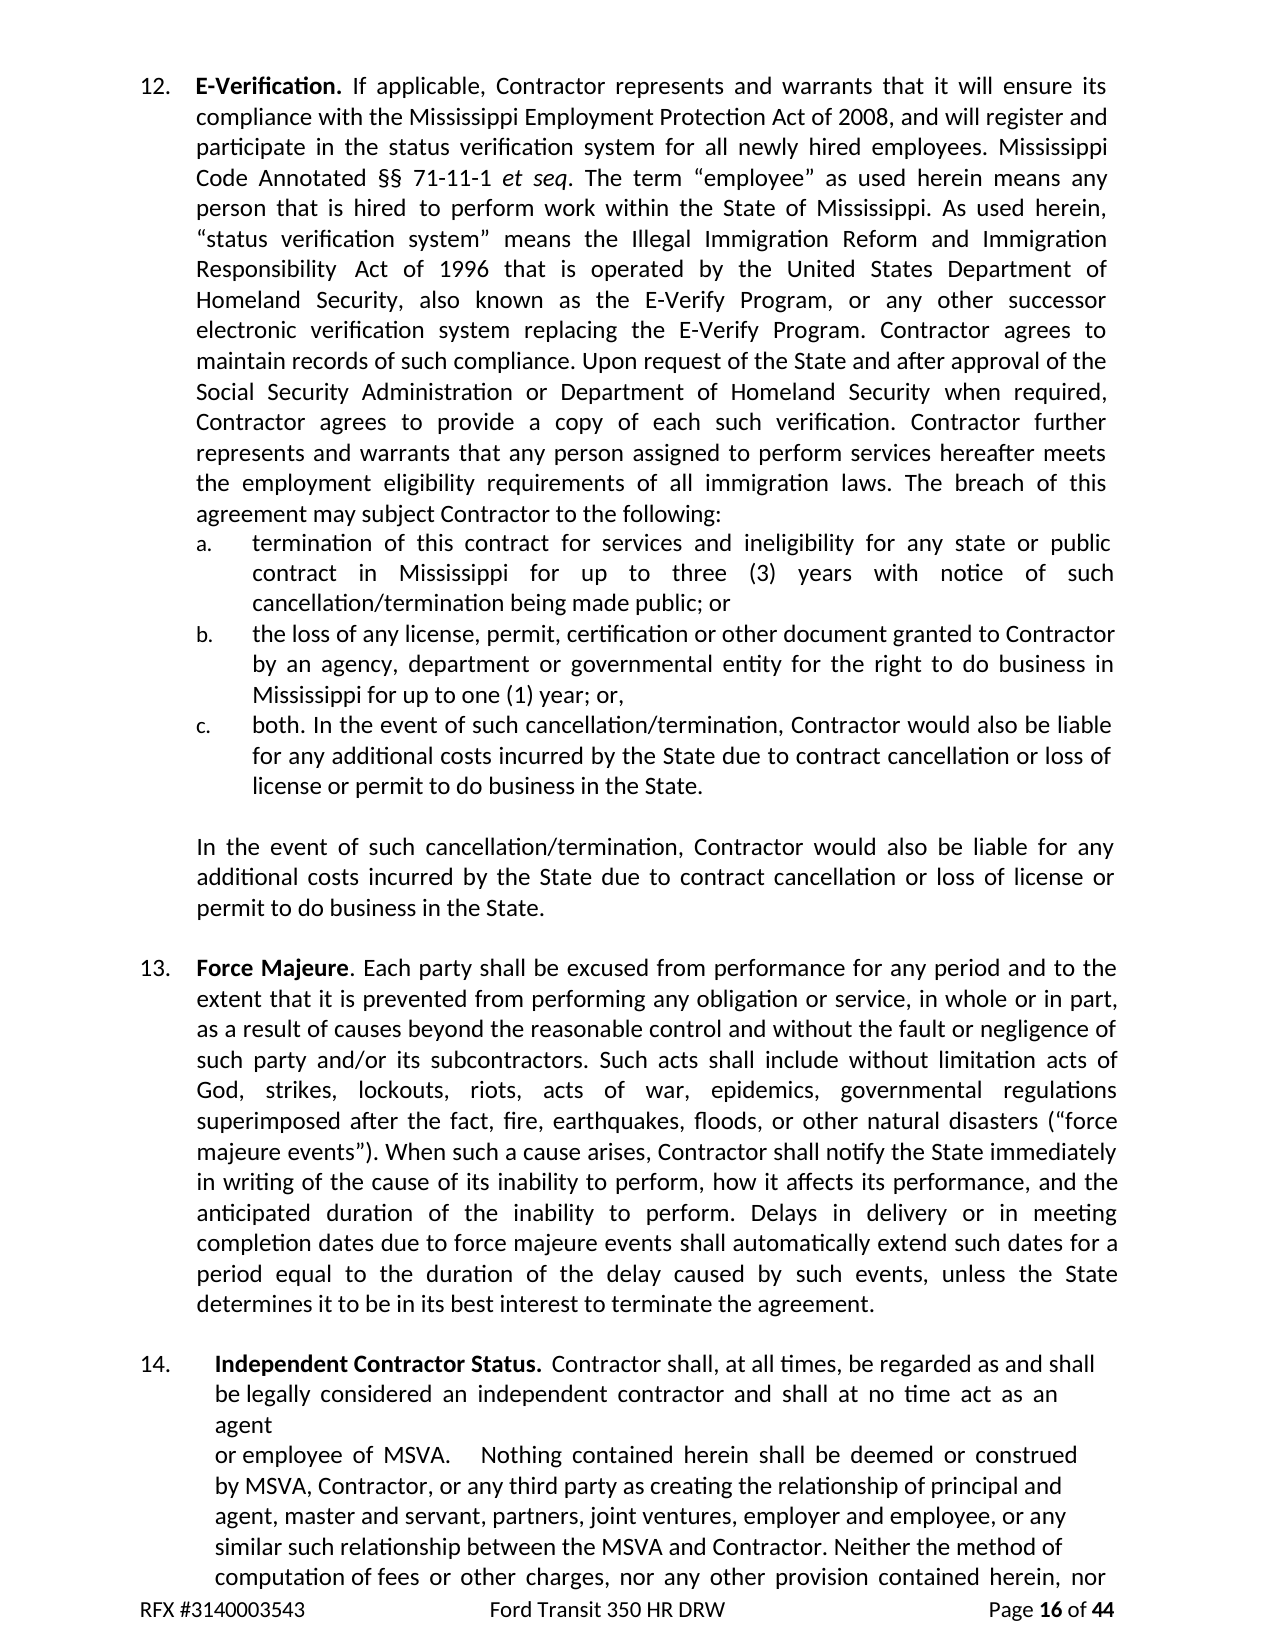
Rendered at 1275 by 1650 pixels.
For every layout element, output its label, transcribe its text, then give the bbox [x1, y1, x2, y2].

text In the event of such cancellation/termination, Contractor would also be liable for any additional costs incurred by the State due to contract cancellation or loss of license or permit to do business in the State. [196, 831, 1116, 922]
list the loss of any license, permit, certification or other document granted to Contractor by an agency, department or governmental entity for the right to do business in Mississippi for up to one (1) year; or, [196, 618, 1116, 709]
list termination of this contract for services and ineligibility for any state or public [196, 528, 1198, 557]
text contract in Mississippi for up to three (3) years with notice of such cancellation/termination being made public; or [252, 557, 1116, 618]
list Force Majeure. Each party shall be excused from performance for any period and to the extent that it is prevented from performing any obligation or service, in whole or in part, as a result of causes beyond the reasonable control and without the fault or negligence of such party and/or its subcontractors. Such acts shall include without limitation acts of God, strikes, lockouts, riots, acts of war, epidemics, governmental regulations superimposed after the fact, fire, earthquakes, floods, or other natural disasters (“force majeure events”). When such a cause arises, Contractor shall notify the State immediately in writing of the cause of its inability to perform, how it affects its performance, and the anticipated duration of the inability to perform. Delays in delivery or in meeting completion dates due to force majeure events shall automatically extend such dates for a period equal to the duration of the delay caused by such events, unless the State determines it to be in its best interest to terminate the agreement. [139, 952, 1118, 1319]
text or employee of MSVA. Nothing contained herein shall be deemed or construed by MSVA, Contractor, or any third party as creating the relationship of principal and agent, master and servant, partners, joint ventures, employer and employee, or any similar such relationship between the MSVA and Contractor. Neither the method of computation of fees or other charges, nor any other provision contained herein, nor [214, 1439, 1110, 1592]
list E-Verification. If applicable, Contractor represents and warrants that it will ensure its compliance with the Mississippi Employment Protection Act of 2008, and will register and participate in the status verification system for all newly hired employees. Mississippi Code Annotated §§ 71-11-1 et seq. The term “employee” as used herein means any person that is hired to perform work within the State of Mississippi. As used herein, “status verification system” means the Illegal Immigration Reform and Immigration Responsibility Act of 1996 that is operated by the United States Department of Homeland Security, also known as the E-Verify Program, or any other successor electronic verification system replacing the E-Verify Program. Contractor agrees to maintain records of such compliance. Upon request of the State and after approval of the Social Security Administration or Department of Homeland Security when required, Contractor agrees to provide a copy of each such verification. Contractor further represents and warrants that any person assigned to perform services hereafter meets the employment eligibility requirements of all immigration laws. The breach of this agreement may subject Contractor to the following: [139, 70, 1108, 528]
list both. In the event of such cancellation/termination, Contractor would also be liable for any additional costs incurred by the State due to contract cancellation or loss of license or permit to do business in the State. [196, 709, 1113, 801]
list Independent Contractor Status. Contractor shall, at all times, be regarded as and shall be legally considered an independent contractor and shall at no time act as an agent [139, 1348, 1119, 1439]
